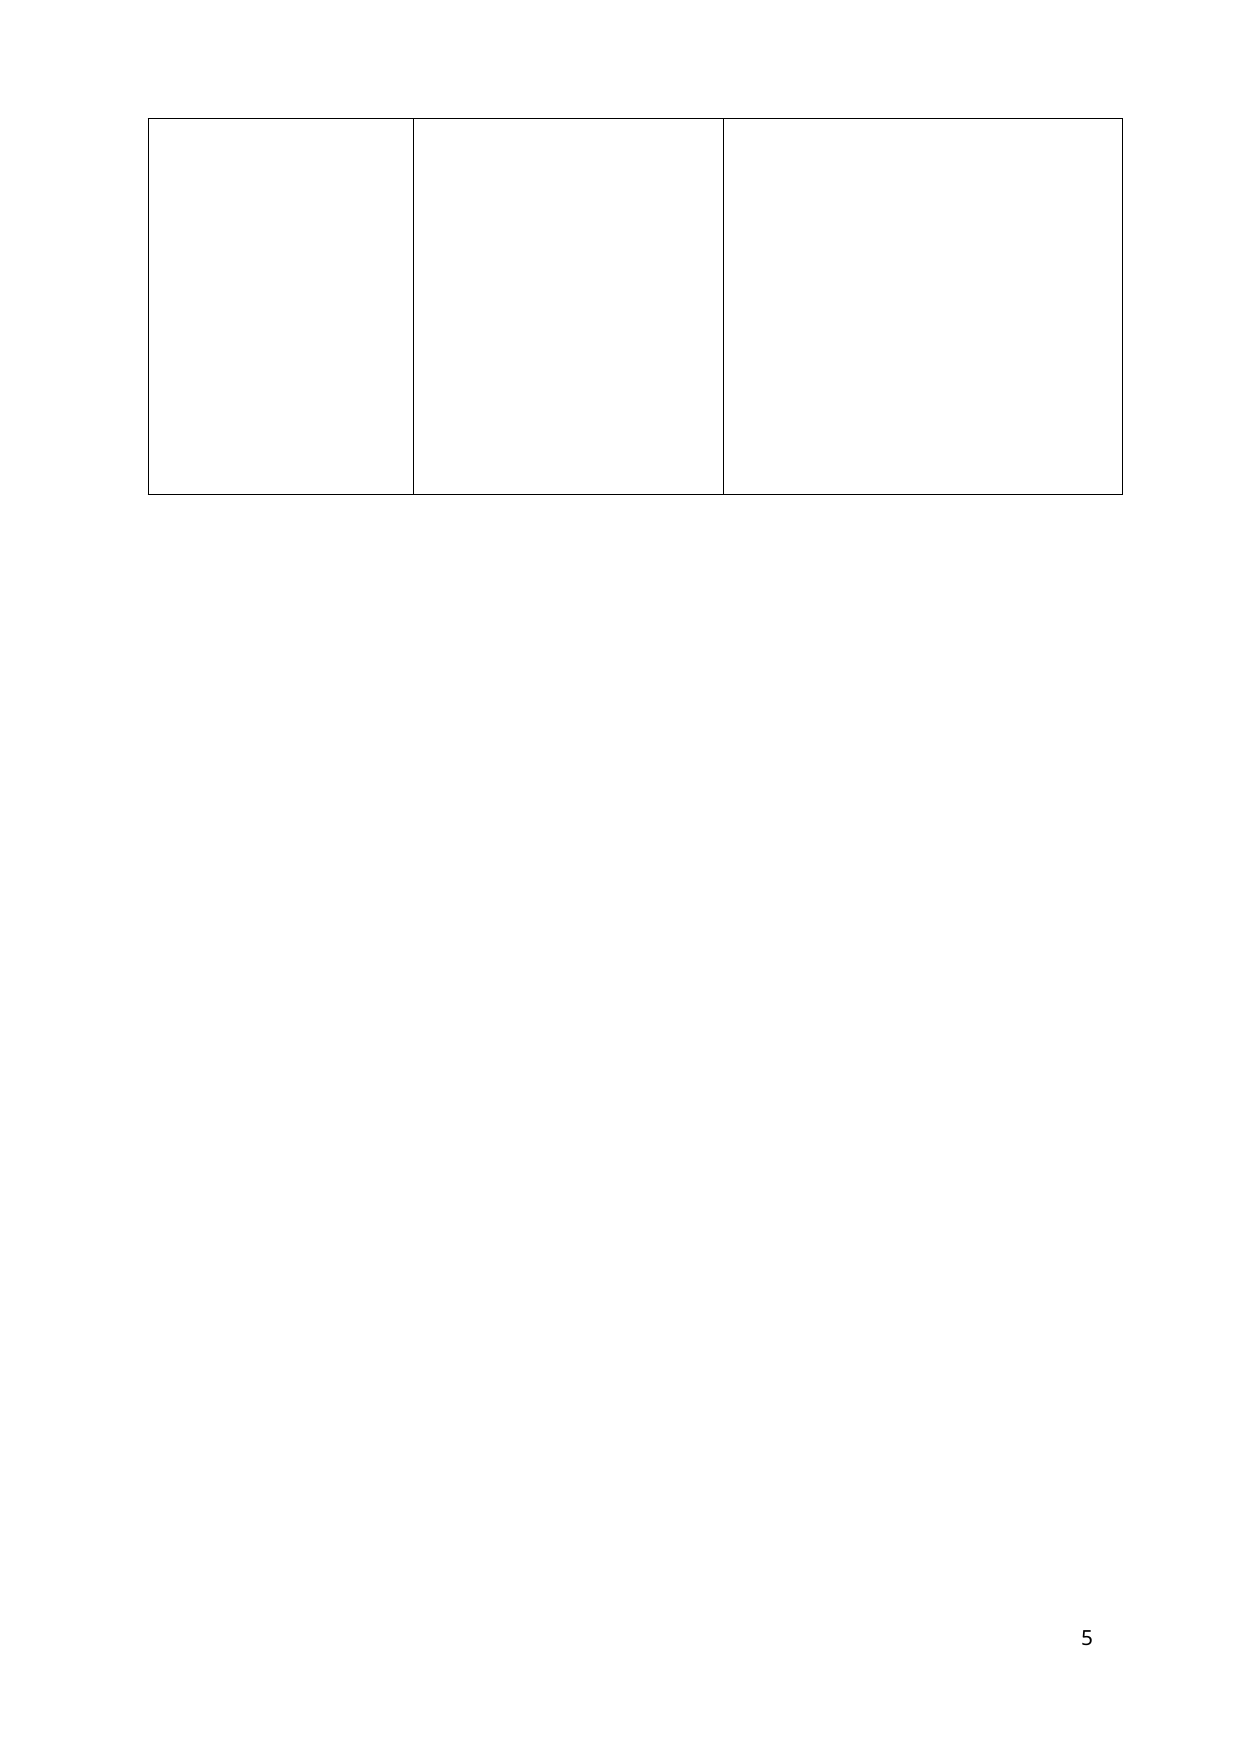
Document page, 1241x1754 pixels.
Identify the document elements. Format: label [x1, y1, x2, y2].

table_cell [414, 119, 723, 494]
table_cell [724, 119, 1122, 494]
table_cell [149, 119, 413, 494]
